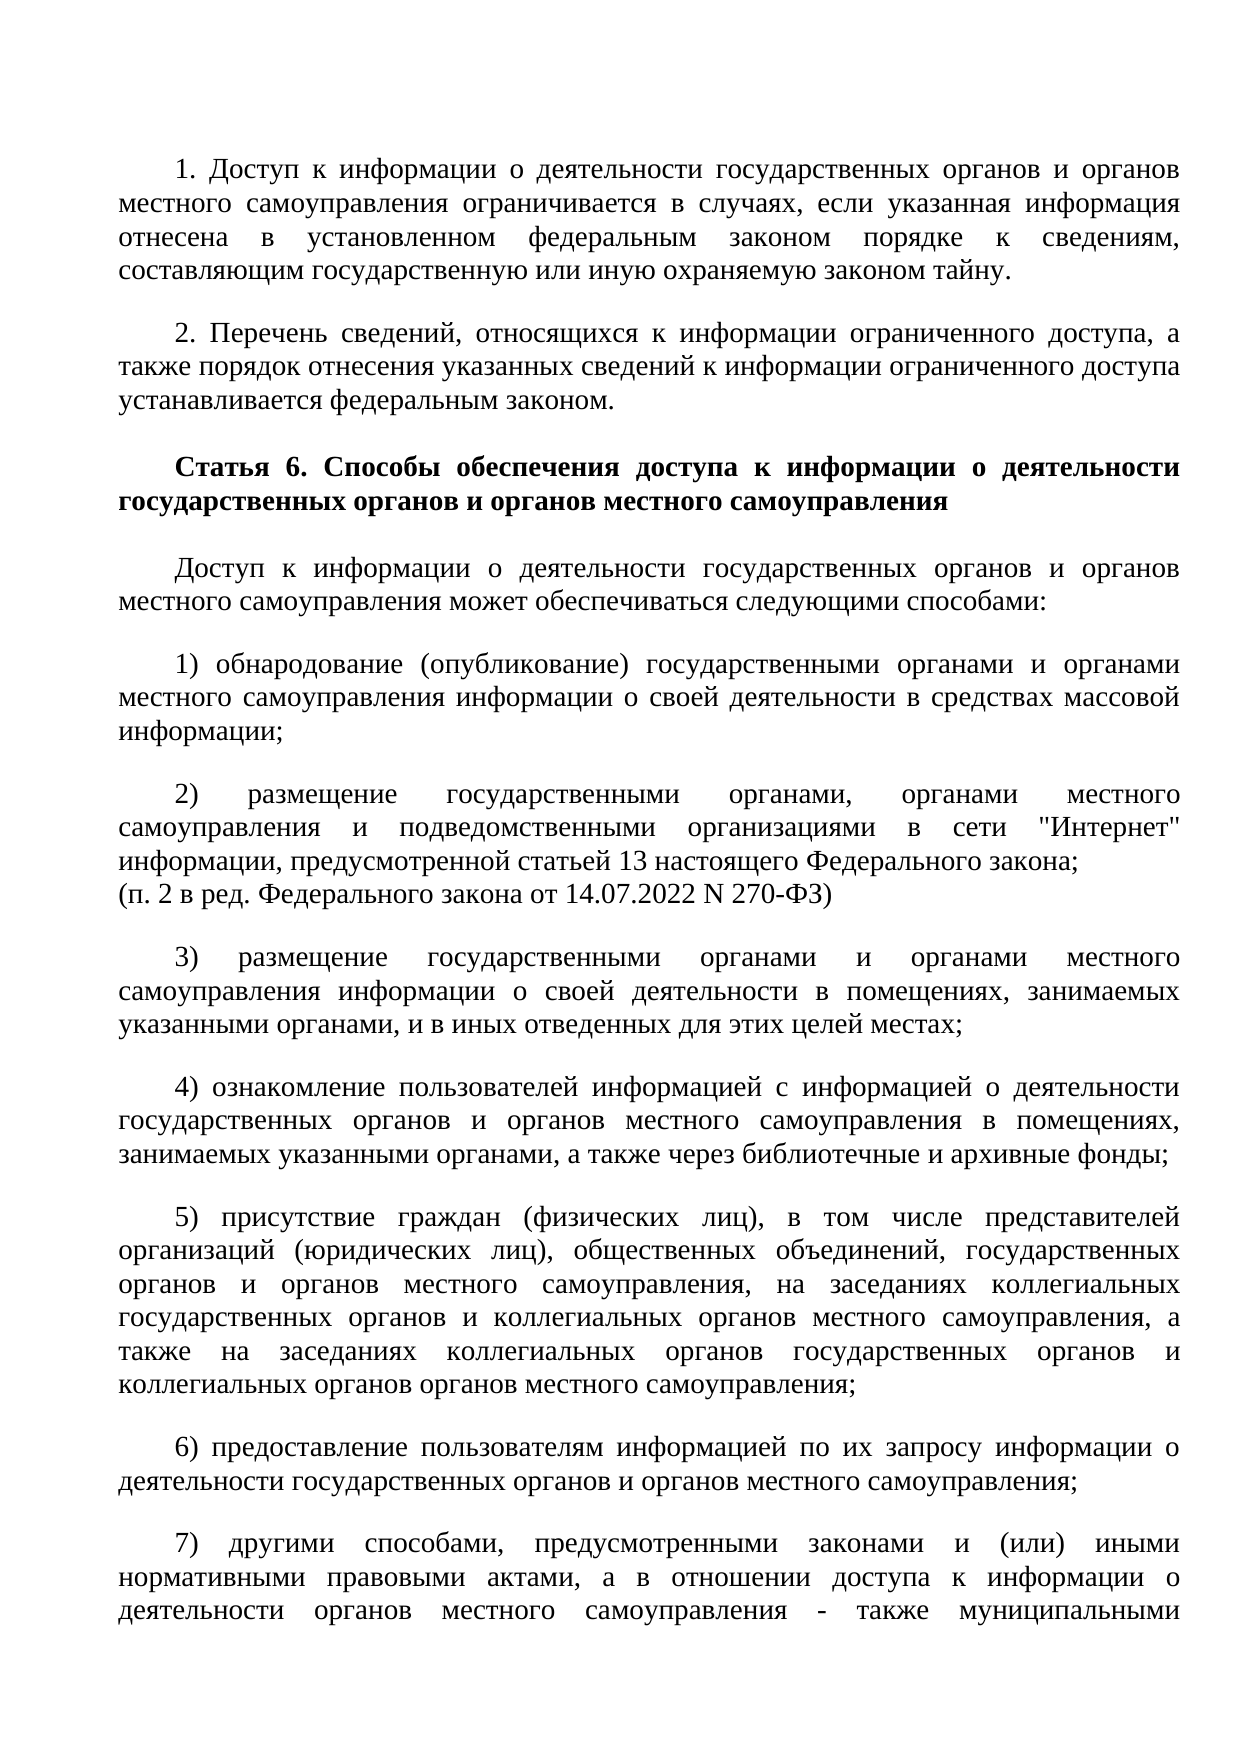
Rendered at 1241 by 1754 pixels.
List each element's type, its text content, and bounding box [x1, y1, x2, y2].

text 5) присутствие граждан (физических лиц), в том числе представителей организаций (юридических лиц), общественных объединений, государственных органов и органов местного самоуправления, на заседаниях коллегиальных государственных органов и коллегиальных органов местного самоуправления, а также на заседаниях коллегиальных органов государственных органов и коллегиальных органов органов местного самоуправления; [118, 1199, 1181, 1400]
text 4) ознакомление пользователей информацией с информацией о деятельности государственных органов и органов местного самоуправления в помещениях, занимаемых указанными органами, а также через библиотечные и архивные фонды; [118, 1069, 1181, 1169]
text 1) обнародование (опубликование) государственными органами и органами местного самоуправления информации о своей деятельности в средствах массовой информации; [118, 646, 1181, 747]
text 1. Доступ к информации о деятельности государственных органов и органов местного самоуправления ограничивается в случаях, если указанная информация отнесена в установленном федеральным законом порядке к сведениям, составляющим государственную или иную охраняемую законом тайну. [118, 152, 1181, 286]
text Доступ к информации о деятельности государственных органов и органов местного самоуправления может обеспечиваться следующими способами: [118, 550, 1181, 617]
text (п. 2 в ред. Федерального закона от 14.07.2022 N 270-ФЗ) [118, 876, 1181, 910]
text 2) размещение государственными органами, органами местного самоуправления и подведомственными организациями в сети "Интернет" информации, предусмотренной статьей 13 настоящего Федерального закона; [118, 776, 1181, 876]
text 2. Перечень сведений, относящихся к информации ограниченного доступа, а также порядок отнесения указанных сведений к информации ограниченного доступа устанавливается федеральным законом. [118, 315, 1181, 416]
text 6) предоставление пользователям информацией по их запросу информации о деятельности государственных органов и органов местного самоуправления; [118, 1429, 1181, 1496]
text 3) размещение государственными органами и органами местного самоуправления информации о своей деятельности в помещениях, занимаемых указанными органами, и в иных отведенных для этих целей местах; [118, 939, 1181, 1040]
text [118, 1525, 1181, 1626]
title Статья 6. Способы обеспечения доступа к информации о деятельности государственных органов и органов местного самоуправления [118, 449, 1181, 516]
